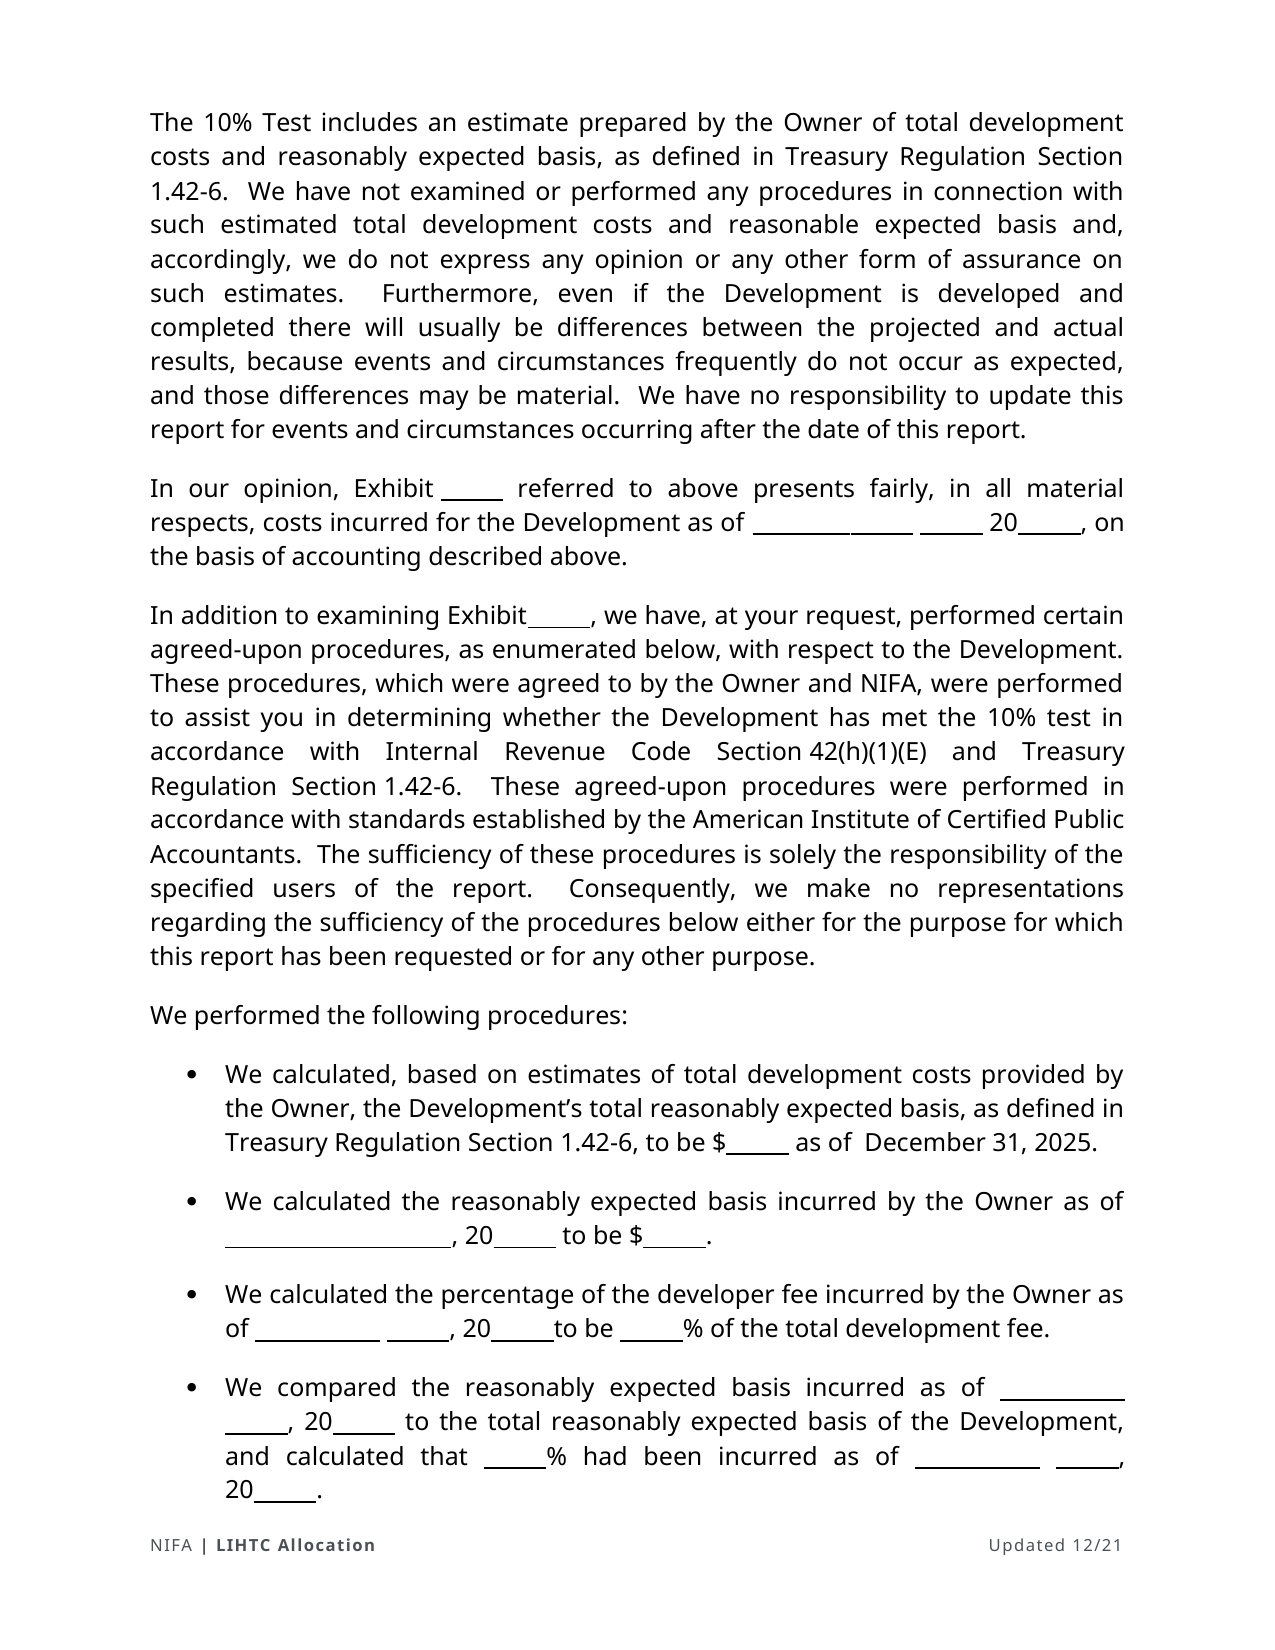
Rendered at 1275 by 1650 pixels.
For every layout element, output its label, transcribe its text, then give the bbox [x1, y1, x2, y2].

text In addition to examining Exhibit , we have, at your request, performed certain agreed-upon procedures, as enumerated below, with respect to the Development. These procedures, which were agreed to by the Owner and NIFA, were performed to assist you in determining whether the Development has met the 10% test in accordance with Internal Revenue Code Section 42(h)(1)(E) and Treasury Regulation Section 1.42-6. These agreed-upon procedures were performed in accordance with standards established by the American Institute of Certified Public Accountants. The sufficiency of these procedures is solely the responsibility of the specified users of the report. Consequently, we make no representations regarding the sufficiency of the procedures below either for the purpose for which this report has been requested or for any other purpose. [150, 598, 1125, 972]
list We calculated the reasonably expected basis incurred by the Owner as of , 20 to be $ . [187, 1184, 1125, 1252]
text We performed the following procedures: [150, 997, 1125, 1032]
list We calculated the percentage of the developer fee incurred by the Owner as of , 20 to be % of the total development fee. [187, 1277, 1125, 1345]
text In our opinion, Exhibit referred to above presents fairly, in all material respects, costs incurred for the Development as of 20 , on the basis of accounting described above. [150, 471, 1125, 573]
text The 10% Test includes an estimate prepared by the Owner of total development costs and reasonably expected basis, as defined in Treasury Regulation Section 1.42-6. We have not examined or performed any procedures in connection with such estimated total development costs and reasonable expected basis and, accordingly, we do not express any opinion or any other form of assurance on such estimates. Furthermore, even if the Development is developed and completed there will usually be differences between the projected and actual results, because events and circumstances frequently do not occur as expected, and those differences may be material. We have no responsibility to update this report for events and circumstances occurring after the date of this report. [150, 105, 1125, 446]
list We compared the reasonably expected basis incurred as of , 20 to the total reasonably expected basis of the Development, and calculated that % had been incurred as of , 20 . [187, 1370, 1125, 1506]
list We calculated, based on estimates of total development costs provided by the Owner, the Development’s total reasonably expected basis, as defined in Treasury Regulation Section 1.42-6, to be $ as of December 31, 2025. [187, 1057, 1125, 1159]
